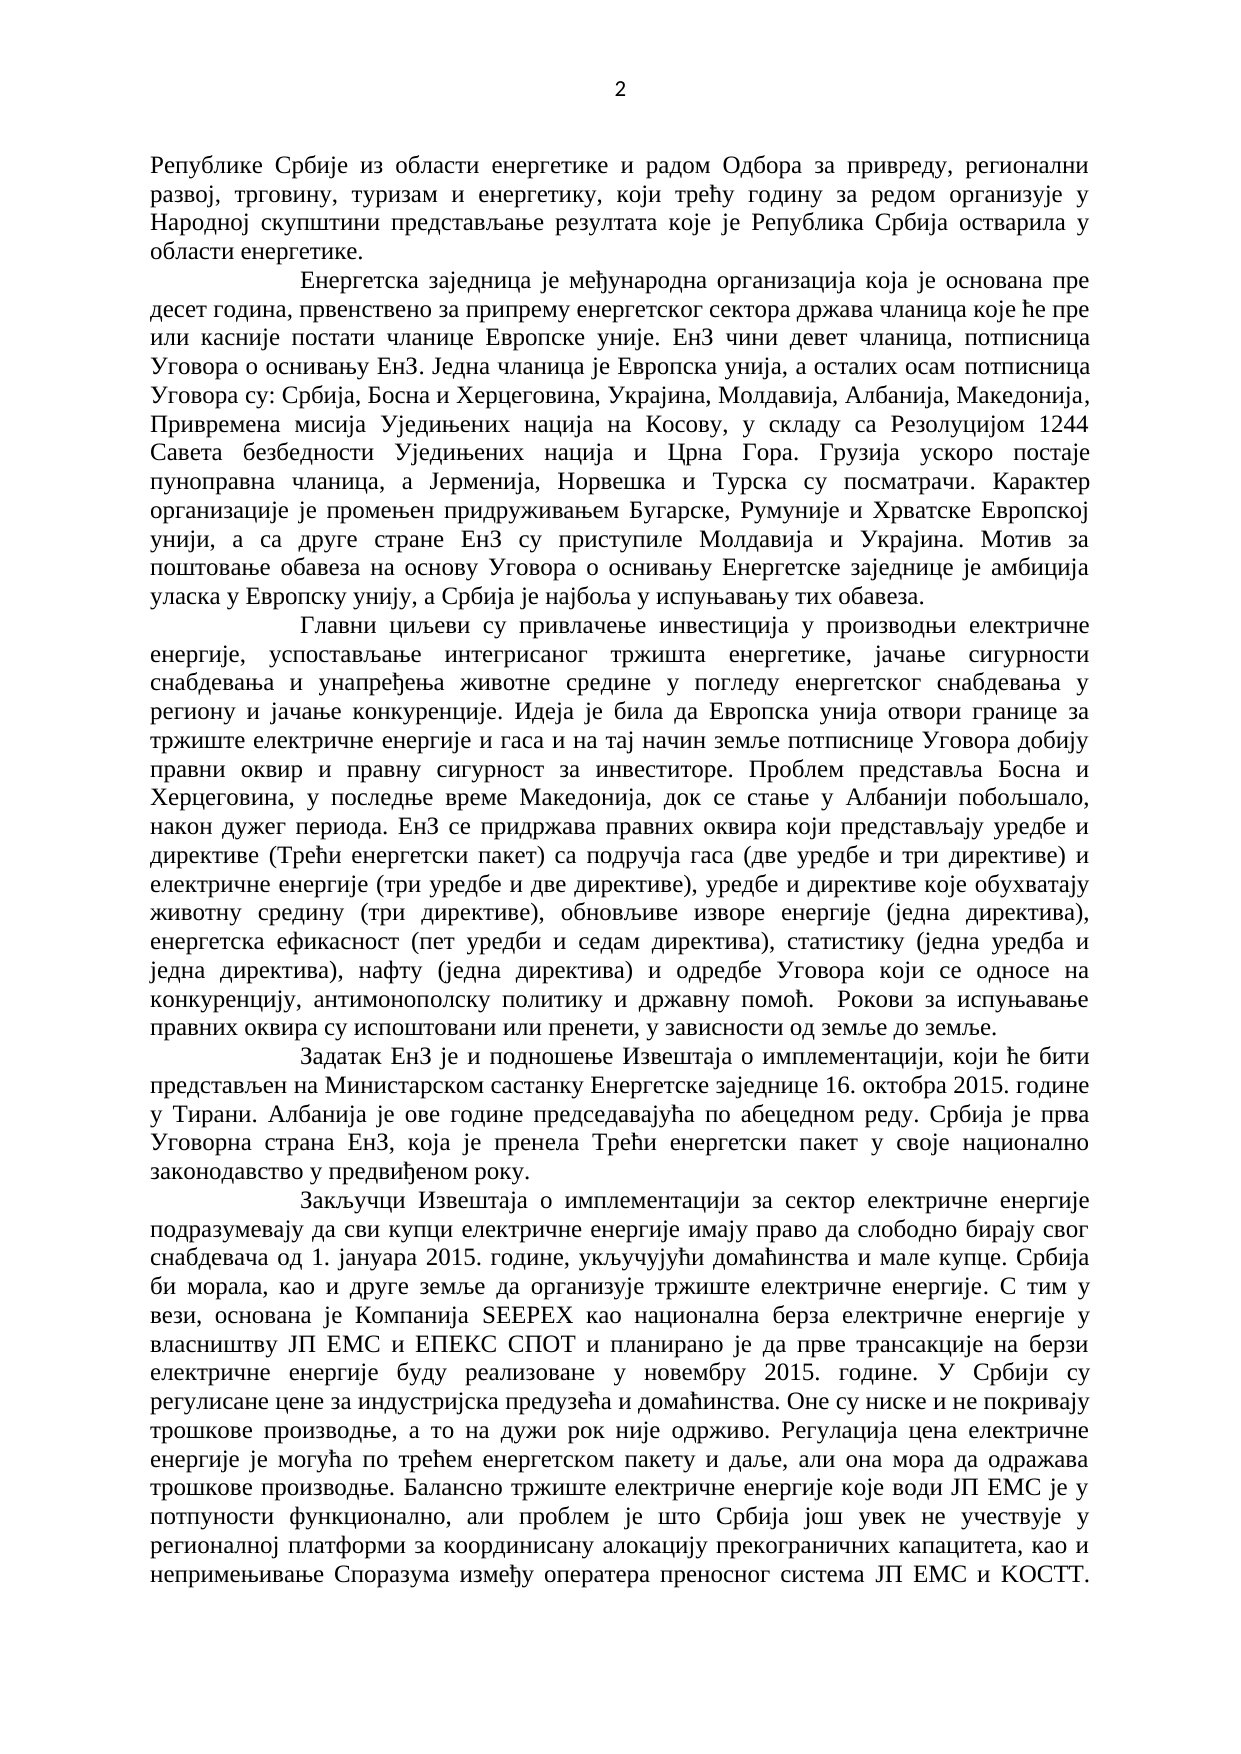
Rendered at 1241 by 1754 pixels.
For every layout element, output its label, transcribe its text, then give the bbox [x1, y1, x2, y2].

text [150, 1185, 1090, 1587]
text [150, 150, 1090, 265]
text Главни циљеви су привлачење инвестиција у производњи електричне енергије, успостављање интегрисаног тржишта енергетике, јачање сигурности снабдевања и унапређења животне средине у погледу енергетског снабдевања у региону и јачање конкуренције. Идеја је била да Европска унија отвори границе за тржиште електричне енергије и гаса и на тај начин земље потписнице Уговора добију правни оквир и правну сигурност за инвеститоре. Проблем представља Босна и Херцеговина, у последње време Македонија, док се стање у Албанији побољшало, након дужег периода. ЕнЗ се придржава правних оквира који представљају уредбе и директиве (Трећи енергетски пакет) са подручја гаса (две уредбе и три директиве) и електричне енергије (три уредбе и две директиве), уредбе и директиве које обухватају животну средину (три директиве), обновљиве изворе енергије (једна директива), енергетска ефикасност (пет уредби и седам директива), статистику (једна уредба и једна директива), нафту (једна директива) и одредбе Уговора који се односе на конкуренцију, антимонополску политику и државну помоћ. Рокови за испуњавање правних оквира су испоштовани или пренети, у зависности од земље до земље. [150, 610, 1090, 1041]
text Задатак ЕнЗ је и подношење Извештаја о имплементацији, који ће бити представљен на Министарском састанку Енергетске заједнице 16. октобра 2015. године у Тирани. Албанија је ове године председавајућа по абецедном реду. Србија је прва Уговорна страна ЕнЗ, која је пренела Трећи енергетски пакет у своје национално законодавство у предвиђеном року. [150, 1041, 1090, 1185]
text Енергетска заједница је међународна организација која је основана пре десет година, првенствено за припрему енергетског сектора држава чланица које ће пре или касније постати чланице Европске уније. ЕнЗ чини девет чланица, потписница Уговора о оснивању ЕнЗ. Једна чланица је Европска унија, а осталих осам потписница Уговора су: Србија, Босна и Херцеговина, Украјина, Молдавија, Албанија, Македонија, Привремена мисија Уједињених нација на Косову, у складу са Резолуцијом 1244 Савета безбедности Уједињених нација и Црна Гора. Грузија ускоро постаје пуноправна чланица, а Јерменија, Норвешка и Турска су посматрачи. Карактер организације је промењен придруживањем Бугарске, Румуније и Хрватске Европској унији, а са друге стране ЕнЗ су приступиле Молдавија и Украјина. Мотив за поштовање обавеза на основу Уговора о оснивању Енергетске заједнице је амбиција уласка у Европску унију, а Србија је најбоља у испуњавању тих обавеза. [150, 265, 1090, 610]
